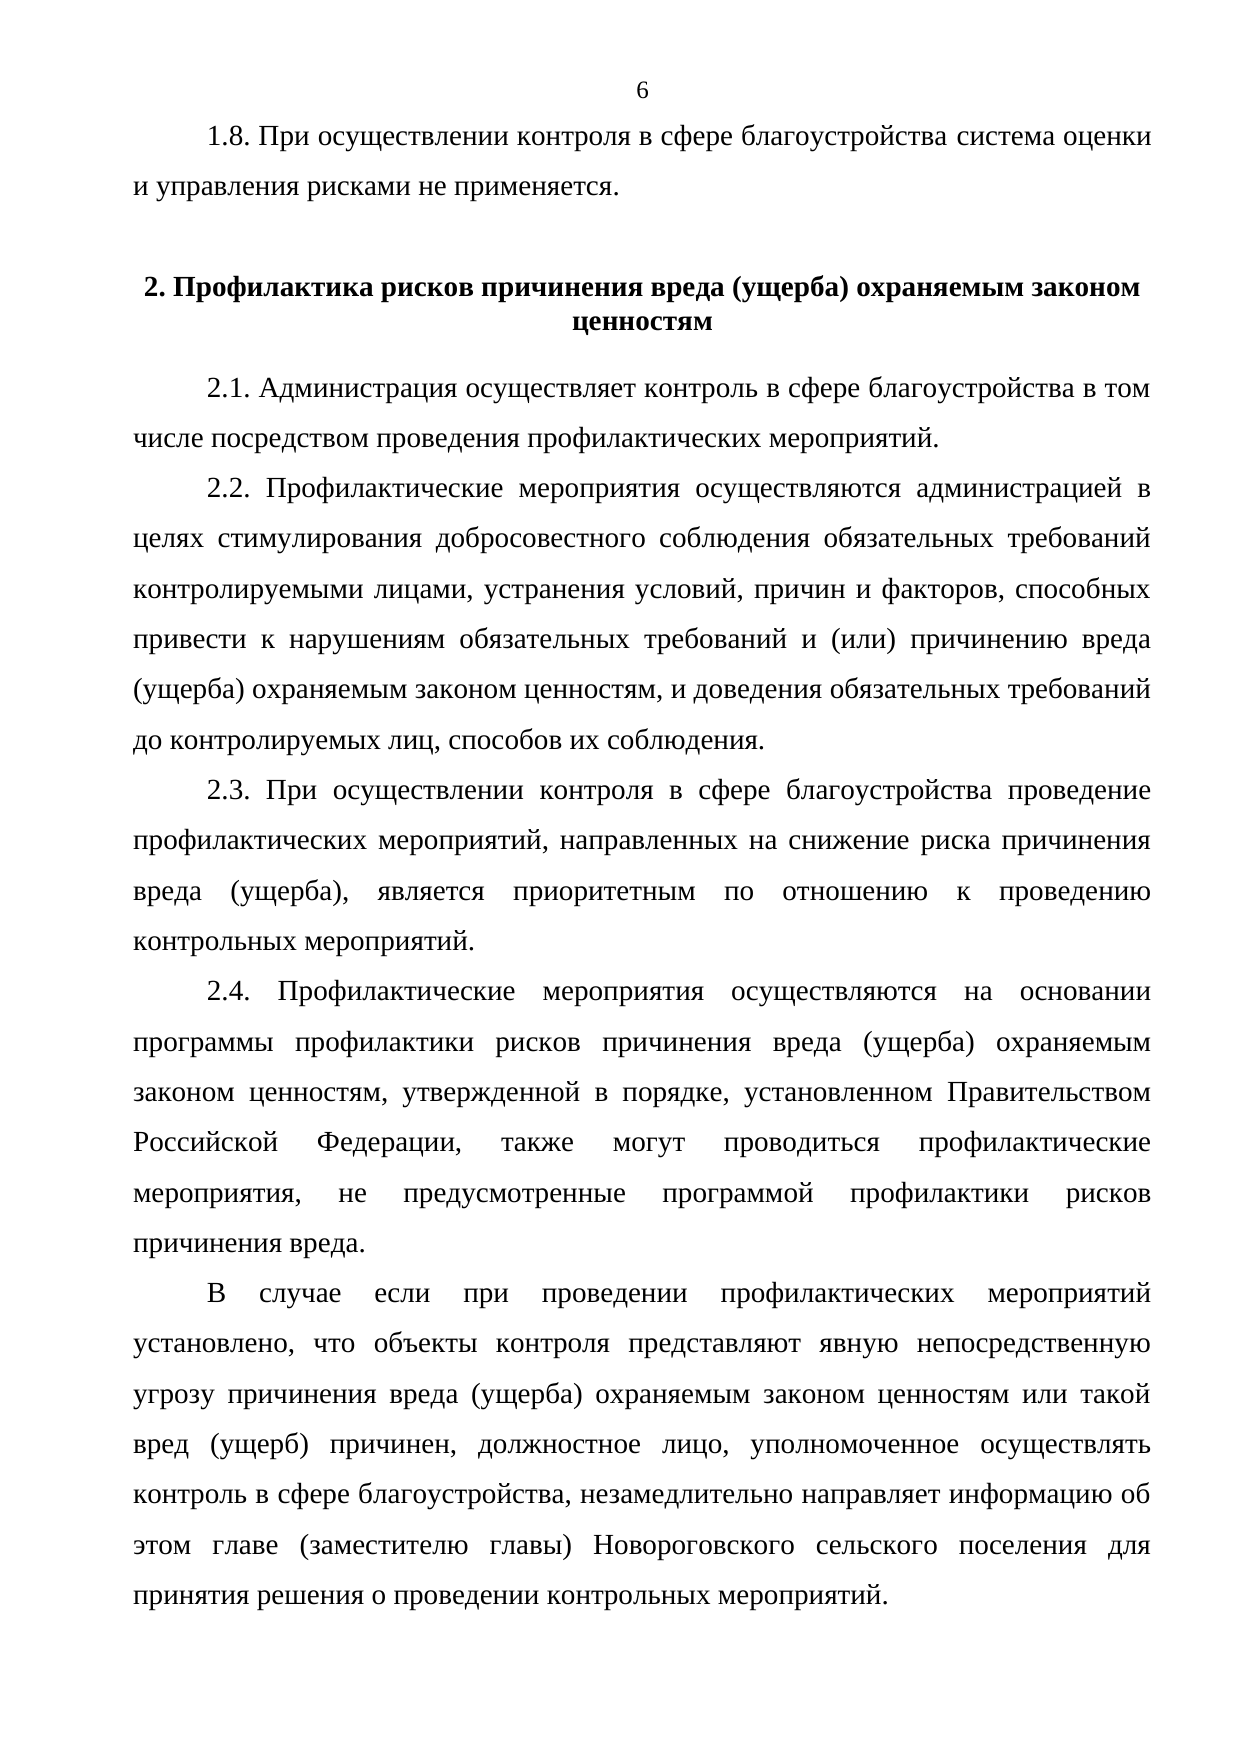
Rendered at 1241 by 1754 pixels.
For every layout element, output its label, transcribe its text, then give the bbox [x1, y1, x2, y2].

text 1.8. При осуществлении контроля в сфере благоустройства система оценки и управления рисками не применяется. [133, 118, 1152, 202]
text В случае если при проведении профилактических мероприятий установлено, что объекты контроля представляют явную непосредственную угрозу причинения вреда (ущерба) охраняемым законом ценностям или такой вред (ущерб) причинен, должностное лицо, уполномоченное осуществлять контроль в сфере благоустройства, незамедлительно направляет информацию об этом главе (заместителю главы) Новороговского сельского поселения для принятия решения о проведении контрольных мероприятий. [133, 1275, 1152, 1611]
text 2.3. При осуществлении контроля в сфере благоустройства проведение профилактических мероприятий, направленных на снижение риска причинения вреда (ущерба), является приоритетным по отношению к проведению контрольных мероприятий. [133, 772, 1152, 957]
text 2.1. Администрация осуществляет контроль в сфере благоустройства в том числе посредством проведения профилактических мероприятий. [133, 370, 1152, 453]
text 2. Профилактика рисков причинения вреда (ущерба) охраняемым законом ценностям [133, 269, 1152, 336]
text 2.4. Профилактические мероприятия осуществляются на основании программы профилактики рисков причинения вреда (ущерба) охраняемым законом ценностям, утвержденной в порядке, установленном Правительством Российской Федерации, также могут проводиться профилактические мероприятия, не предусмотренные программой профилактики рисков причинения вреда. [133, 973, 1152, 1258]
text 2.2. Профилактические мероприятия осуществляются администрацией в целях стимулирования добросовестного соблюдения обязательных требований контролируемыми лицами, устранения условий, причин и факторов, способных привести к нарушениям обязательных требований и (или) причинению вреда (ущерба) охраняемым законом ценностям, и доведения обязательных требований до контролируемых лиц, способов их соблюдения. [133, 470, 1152, 755]
